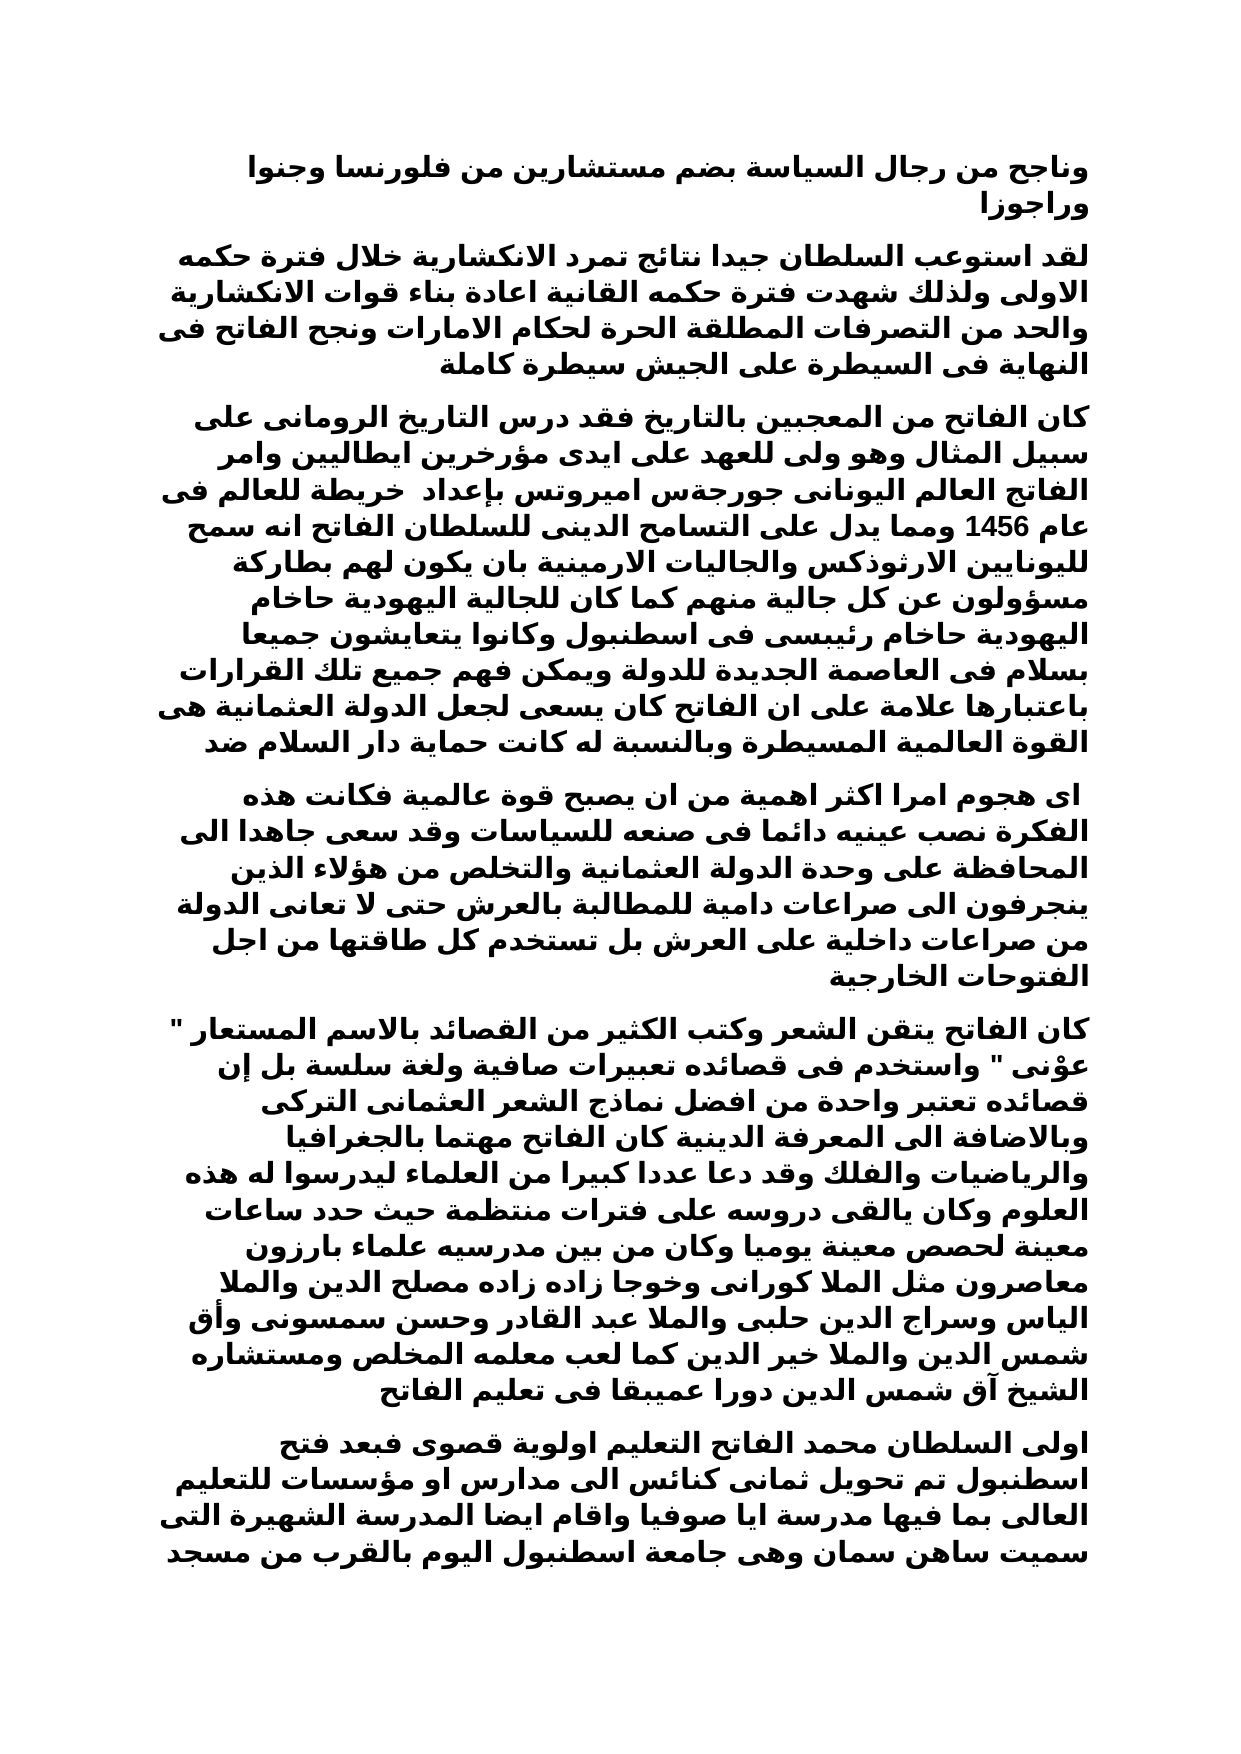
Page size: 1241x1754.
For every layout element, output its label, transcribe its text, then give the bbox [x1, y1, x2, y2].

text كان الفاتح يتقن الشعر وكتب الكثير من القصائد بالاسم المستعار " عوْنى " واستخدم فى قصائده تعبيرات صافية ولغة سلسة بل إن قصائده تعتبر واحدة من افضل نماذج الشعر العثمانى التركى وبالاضافة الى المعرفة الدينية كان الفاتح مهتما بالجغرافيا والرياضيات والفلك وقد دعا عددا كبيرا من العلماء ليدرسوا له هذه العلوم وكان يالقى دروسه على فترات منتظمة حيث حدد ساعات معينة لحصص معينة يوميا وكان من بين مدرسيه علماء بارزون معاصرون مثل الملا كورانى وخوجا زاده زاده مصلح الدين والملا الياس وسراج الدين حلبى والملا عبد القادر وحسن سمسونى وأق شمس الدين والملا خير الدين كما لعب معلمه المخلص ومستشاره الشيخ آق شمس الدين دورا عميبقا فى تعليم الفاتح [150, 1012, 1090, 1407]
text كان الفاتح من المعجبين بالتاريخ فقد درس التاريخ الرومانى على سبيل المثال وهو ولى للعهد على ايدى مؤرخرين ايطاليين وامر الفاتج العالم اليونانى جورجةس اميروتس بإعداد خريطة للعالم فى عام 1456 ومما يدل على التسامح الدينى للسلطان الفاتح انه سمح لليونايين الارثوذكس والجاليات الارمينية بان يكون لهم بطاركة مسؤولون عن كل جالية منهم كما كان للجالية اليهودية حاخام اليهودية حاخام رئيبسى فى اسطنبول وكانوا يتعايشون جميعا بسلام فى العاصمة الجديدة للدولة ويمكن فهم جميع تلك القرارات باعتبارها علامة على ان الفاتح كان يسعى لجعل الدولة العثمانية هى القوة العالمية المسيطرة وبالنسبة له كانت حماية دار السلام ضد [150, 400, 1090, 759]
text لقد استوعب السلطان جيدا نتائج تمرد الانكشارية خلال فترة حكمه الاولى ولذلك شهدت فترة حكمه القانية اعادة بناء قوات الانكشارية والحد من التصرفات المطلقة الحرة لحكام الامارات ونجح الفاتح فى النهاية فى السيطرة على الجيش سيطرة كاملة [150, 239, 1090, 381]
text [150, 1426, 1090, 1568]
text اى هجوم امرا اكثر اهمية من ان يصبح قوة عالمية فكانت هذه الفكرة نصب عينيه دائما فى صنعه للسياسات وقد سعى جاهدا الى المحافظة على وحدة الدولة العثمانية والتخلص من هؤلاء الذين ينجرفون الى صراعات دامية للمطالبة بالعرش حتى لا تعانى الدولة من صراعات داخلية على العرش بل تستخدم كل طاقتها من اجل الفتوحات الخارجية [150, 778, 1090, 993]
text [150, 150, 1090, 220]
